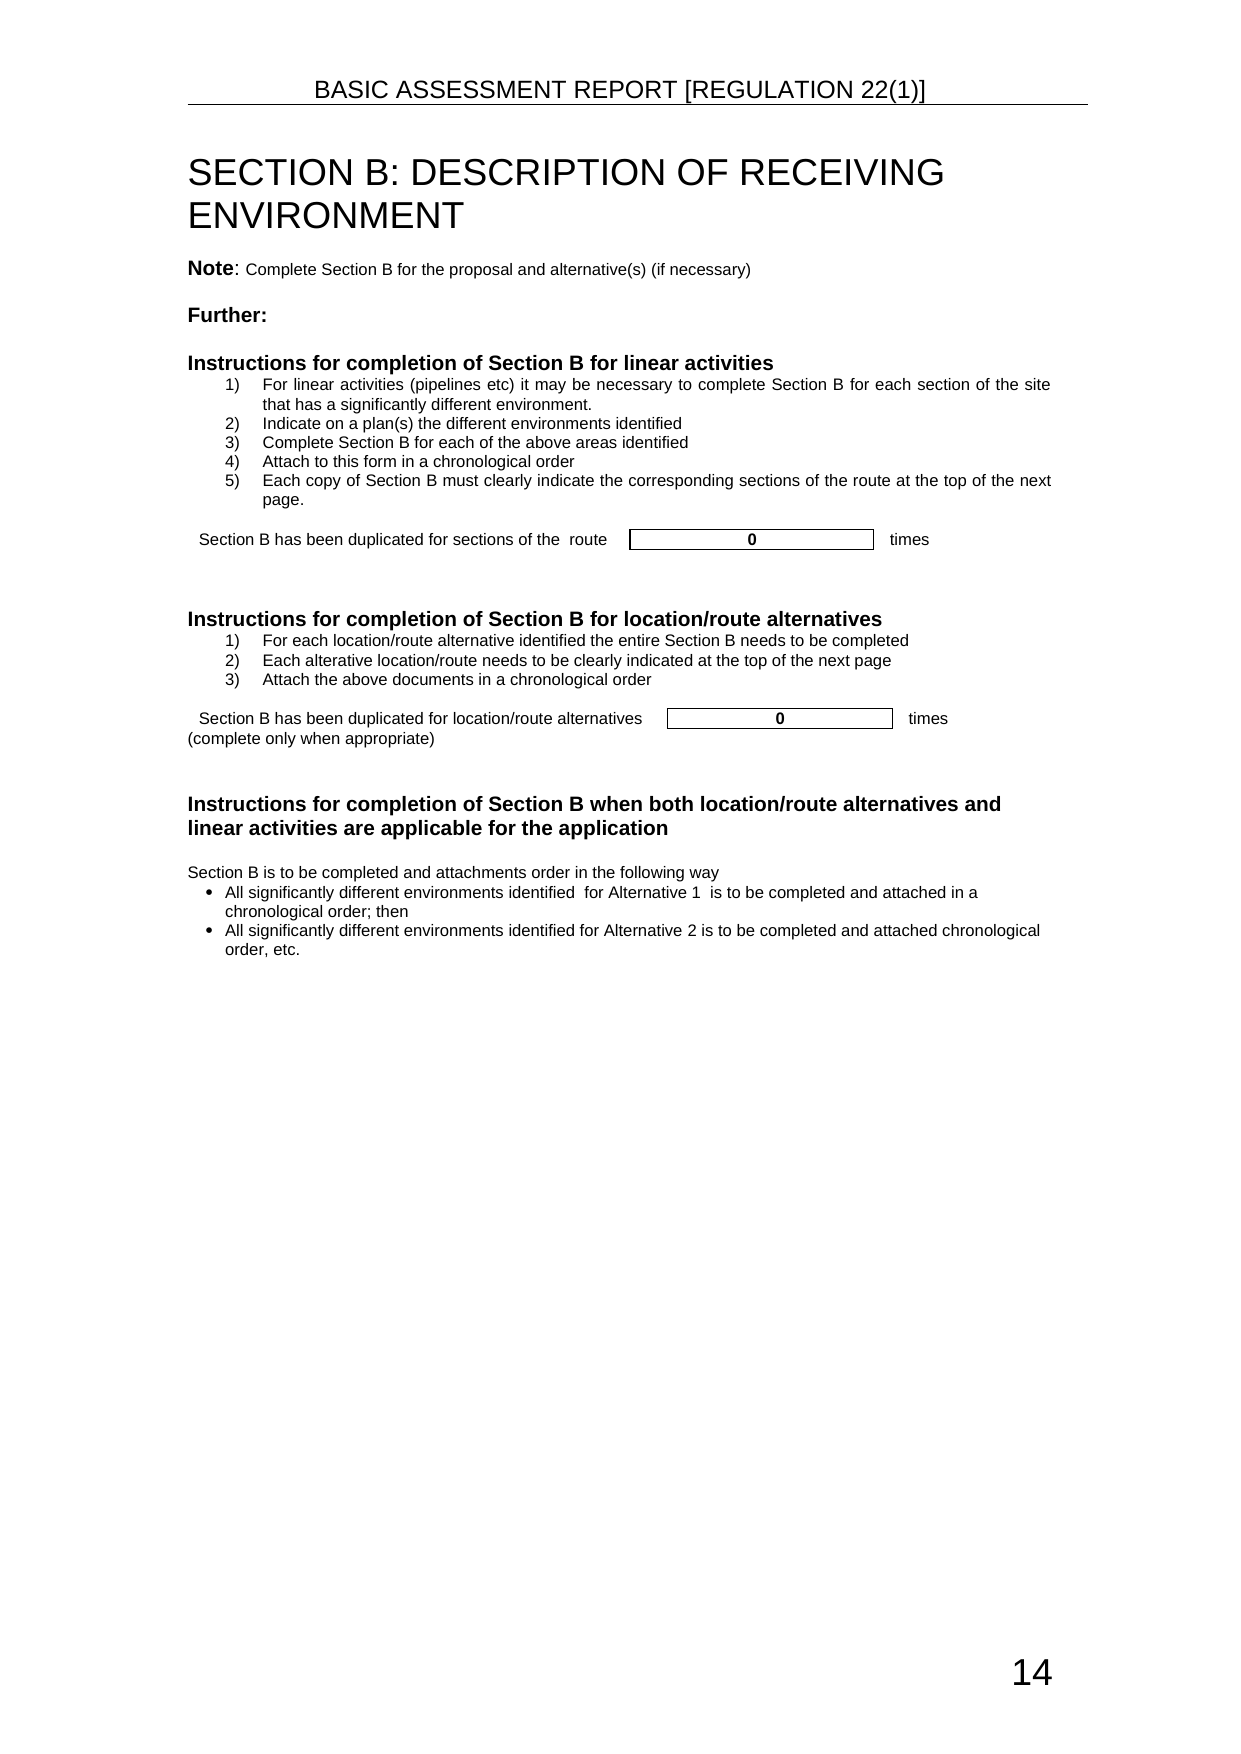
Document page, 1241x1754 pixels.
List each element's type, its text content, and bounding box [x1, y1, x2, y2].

list Each alterative location/route needs to be clearly indicated at the top of the next page [225, 650, 1053, 669]
table_header 0 [668, 709, 892, 728]
text Instructions for completion of Section B when both location/route alternatives and linear activities are applicable for the application [187, 791, 1053, 839]
list For linear activities (pipelines etc) it may be necessary to complete Section B for each section of the site that has a significantly different environment. [225, 375, 1053, 413]
table_header Section B has been duplicated for sections of the route [188, 529, 629, 549]
list For each location/route alternative identified the entire Section B needs to be completed [225, 631, 1053, 650]
list Attach to this form in a chronological order [225, 452, 1053, 471]
text Further: [187, 303, 1053, 327]
table_header 0 [631, 530, 873, 549]
list Attach the above documents in a chronological order [225, 669, 1053, 689]
list Complete Section B for each of the above areas identified [225, 433, 1053, 452]
list All significantly different environments identified for Alternative 2 is to be completed and attached chronological order, etc. [206, 921, 1053, 959]
subtitle Section b: description of receiving environment [187, 150, 1053, 236]
table_header times [874, 529, 1024, 549]
text Instructions for completion of Section B for linear activities [187, 351, 1053, 375]
text Instructions for completion of Section B for location/route alternatives [187, 607, 1053, 631]
text Note: Complete Section B for the proposal and alternative(s) (if necessary) [187, 255, 1053, 279]
list Indicate on a plan(s) the different environments identified [225, 413, 1053, 433]
text Section B is to be completed and attachments order in the following way [187, 863, 1053, 882]
list All significantly different environments identified for Alternative 1 is to be completed and attached in a chronological order; then [206, 882, 1053, 921]
text (complete only when appropriate) [187, 729, 1053, 748]
table_header times [893, 708, 1024, 728]
list Each copy of Section B must clearly indicate the corresponding sections of the route at the top of the next page. [225, 471, 1053, 509]
table_header Section B has been duplicated for location/route alternatives [188, 708, 667, 728]
